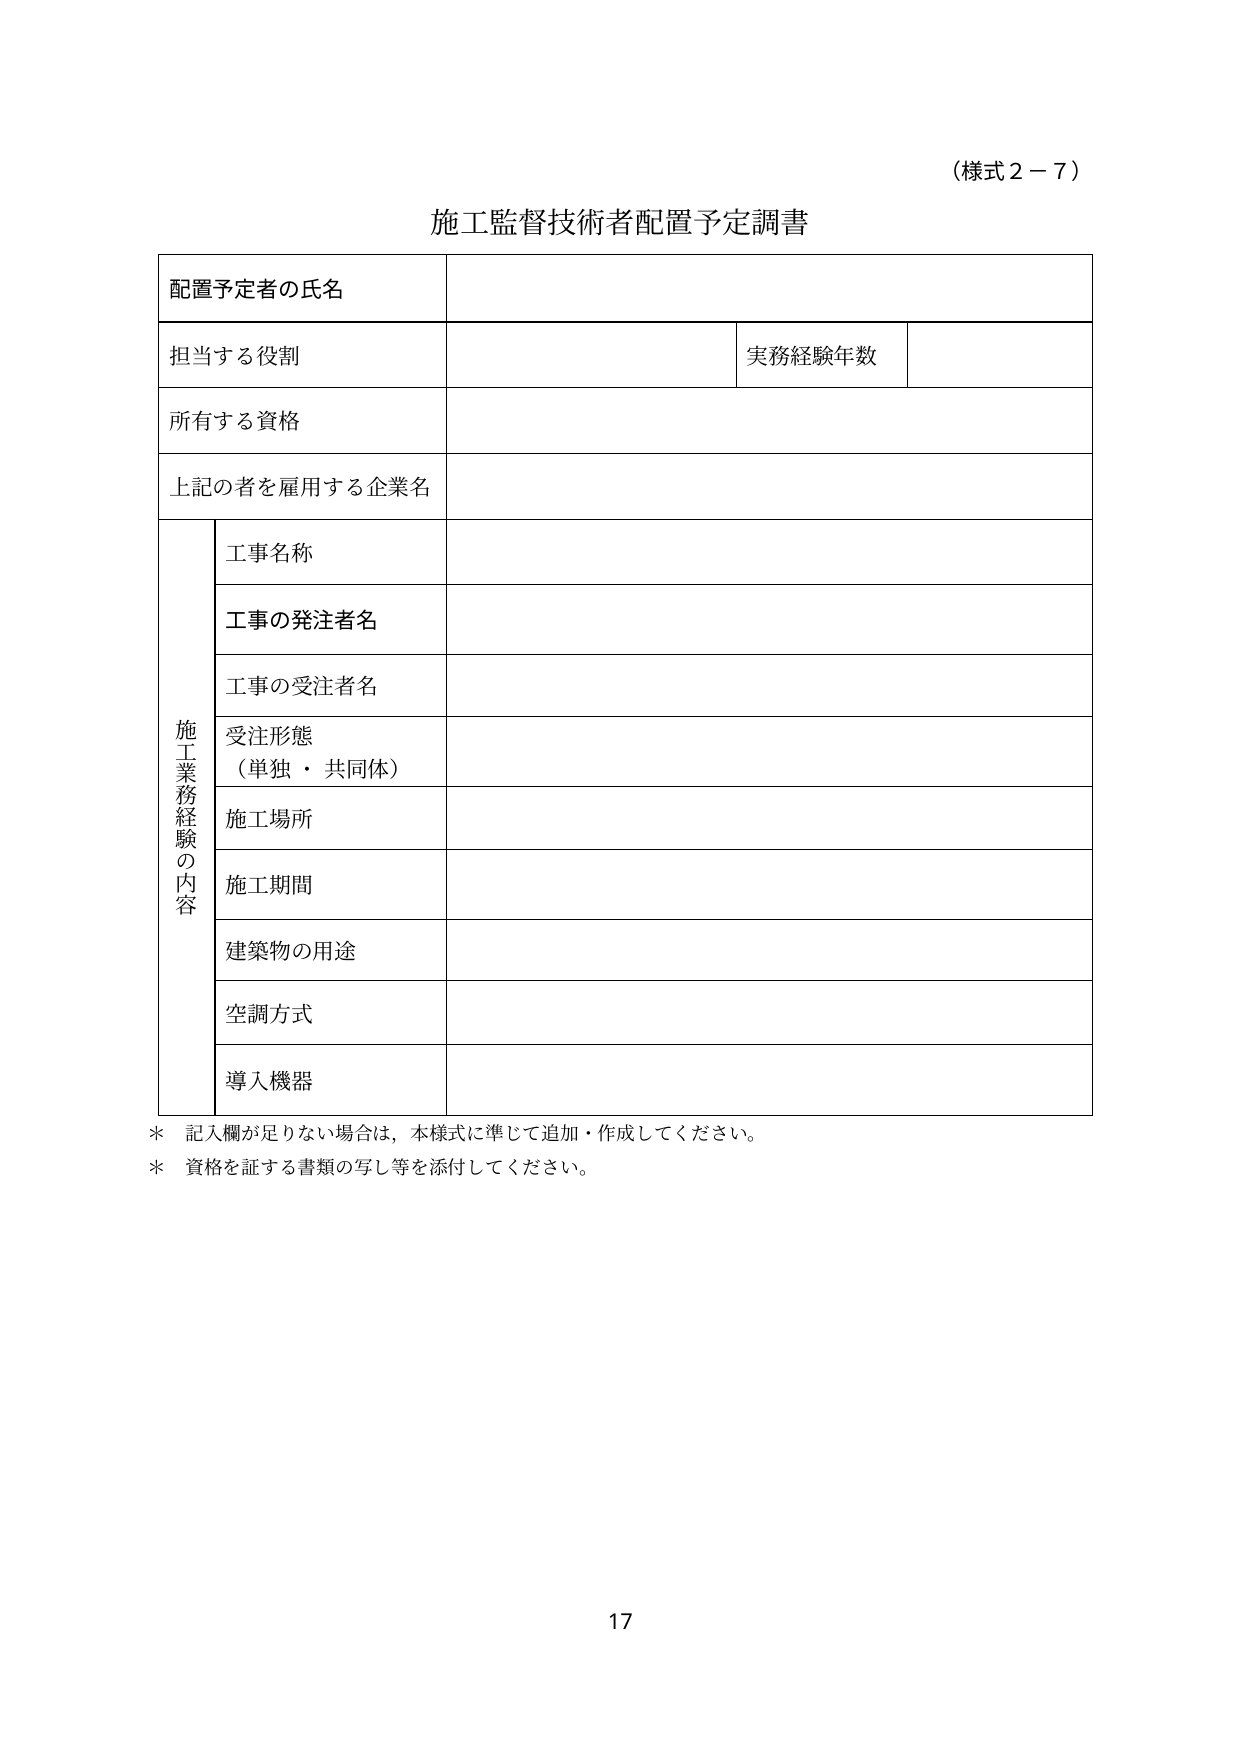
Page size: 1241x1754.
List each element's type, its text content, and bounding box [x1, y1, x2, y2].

table_header 配置予定者の氏名 [159, 255, 446, 321]
text （様式２－７） [148, 153, 1092, 187]
table_cell [447, 520, 1092, 583]
table_cell [908, 323, 1092, 387]
table_cell [447, 454, 1092, 519]
table_cell 施工期間 [216, 850, 446, 919]
table_cell 担当する役割 [159, 323, 446, 387]
table_cell 実務経験年数 [737, 323, 907, 387]
table_cell 工事名称 [216, 520, 446, 583]
table_cell [447, 585, 1092, 654]
table_cell 建築物の用途 [216, 920, 446, 980]
table_cell [447, 323, 736, 387]
table_cell [447, 787, 1092, 849]
table_cell 工事の発注者名 [216, 585, 446, 654]
table_cell 所有する資格 [159, 388, 446, 453]
table_cell 導入機器 [216, 1045, 446, 1114]
table_cell [447, 388, 1092, 453]
text 施工監督技術者配置予定調書 [148, 187, 1092, 254]
text ＊ 資格を証する書類の写し等を添付してください。 [148, 1149, 1092, 1183]
table_cell [447, 981, 1092, 1044]
table_cell 上記の者を雇用する企業名 [159, 454, 446, 519]
table_header [447, 255, 1092, 321]
table_cell 空調方式 [216, 981, 446, 1044]
table_cell [447, 655, 1092, 716]
table_cell [447, 920, 1092, 980]
table_cell [447, 850, 1092, 919]
table_cell [447, 1045, 1092, 1114]
table_cell 工事の受注者名 [216, 655, 446, 716]
table_cell 施工場所 [216, 787, 446, 849]
text ＊ 記入欄が足りない場合は，本様式に準じて追加・作成してください。 [148, 1116, 1092, 1149]
table_cell 受注形態 （単独 ・ 共同体） [216, 717, 446, 786]
table_cell [447, 717, 1092, 786]
table_cell 施工業務経験の内容 [159, 520, 214, 1114]
